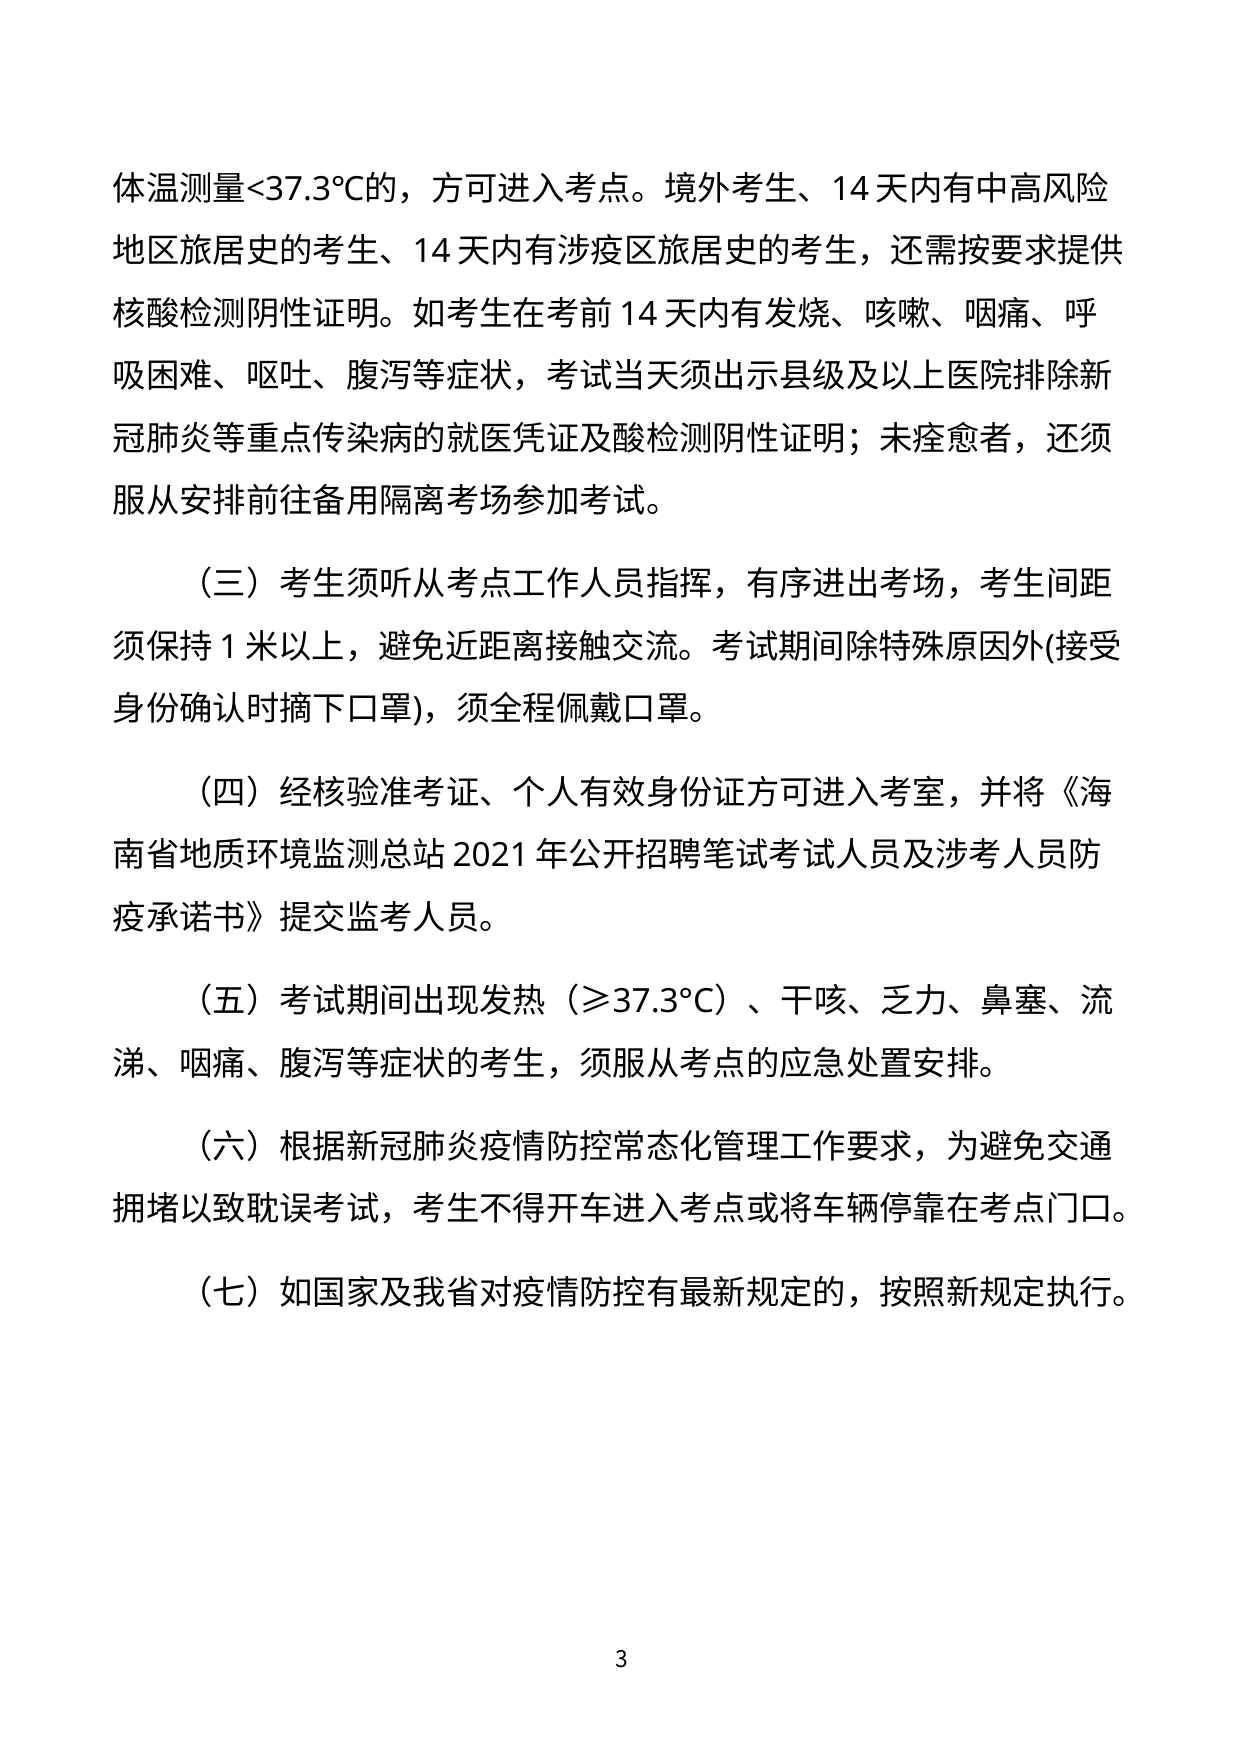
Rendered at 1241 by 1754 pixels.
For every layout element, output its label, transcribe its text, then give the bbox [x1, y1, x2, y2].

text （四）经核验准考证、个人有效身份证方可进入考室，并将《海南省地质环境监测总站2021年公开招聘笔试考试人员及涉考人员防疫承诺书》提交监考人员。 [112, 754, 1128, 942]
text （六）根据新冠肺炎疫情防控常态化管理工作要求，为避免交通拥堵以致耽误考试，考生不得开车进入考点或将车辆停靠在考点门口。 [112, 1108, 1128, 1233]
text （三）考生须听从考点工作人员指挥，有序进出考场，考生间距须保持1米以上，避免近距离接触交流。考试期间除特殊原因外(接受身份确认时摘下口罩)，须全程佩戴口罩。 [112, 546, 1128, 733]
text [112, 150, 1128, 525]
text （七）如国家及我省对疫情防控有最新规定的，按照新规定执行。 [112, 1254, 1128, 1317]
text （五）考试期间出现发热（≥37.3°C）、干咳、乏力、鼻塞、流涕、咽痛、腹泻等症状的考生，须服从考点的应急处置安排。 [112, 962, 1128, 1087]
